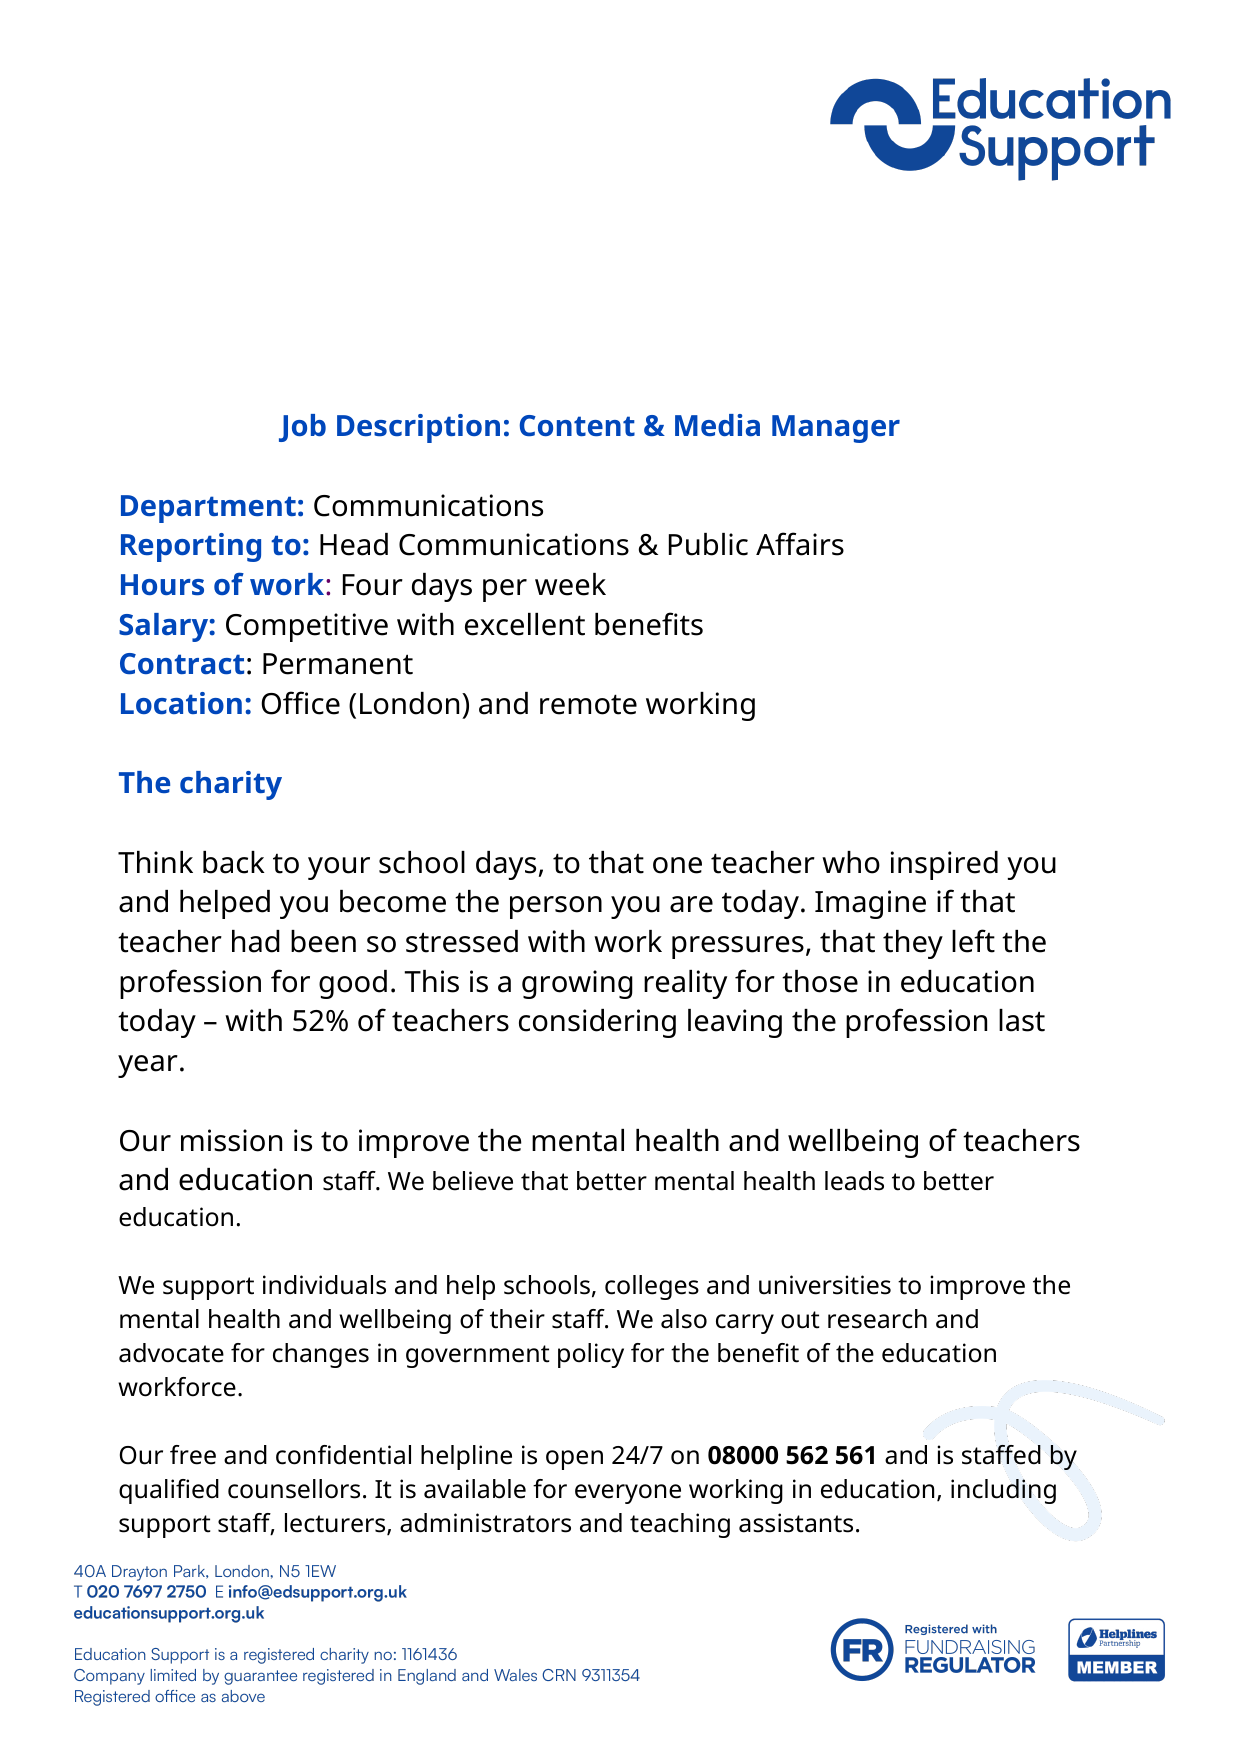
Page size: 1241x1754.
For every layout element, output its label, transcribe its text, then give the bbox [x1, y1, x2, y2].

picture [0, 1366, 1239, 1754]
text Contract: Permanent [118, 643, 1093, 683]
picture [0, 2, 1241, 198]
text Location: Office (London) and remote working [118, 683, 1093, 723]
text Think back to your school days, to that one teacher who inspired you and helped you become the person you are today. Imagine if that teacher had been so stressed with work pressures, that they left the profession for good. This is a growing reality for those in education today – with 52% of teachers considering leaving the profession last year. [118, 842, 1093, 1080]
text Hours of work: Four days per week [118, 564, 1093, 604]
subtitle Job Description: Content & Media Manager [88, 405, 1093, 445]
text The charity [118, 763, 1093, 802]
text Our free and confidential helpline is open 24/7 on 08000 562 561 and is staffed by qualified counsellors. It is available for everyone working in education, including support staff, lecturers, administrators and teaching assistants. [118, 1438, 1093, 1540]
text Salary: Competitive with excellent benefits [118, 604, 1093, 643]
text We support individuals and help schools, colleges and universities to improve the mental health and wellbeing of their staff. We also carry out research and advocate for changes in government policy for the benefit of the education workforce. [118, 1267, 1093, 1403]
text Our mission is to improve the mental health and wellbeing of teachers and education staff. We believe that better mental health leads to better education. [118, 1120, 1093, 1233]
subtitle Department: Communications Reporting to: Head Communications & Public Affairs [118, 485, 1093, 564]
